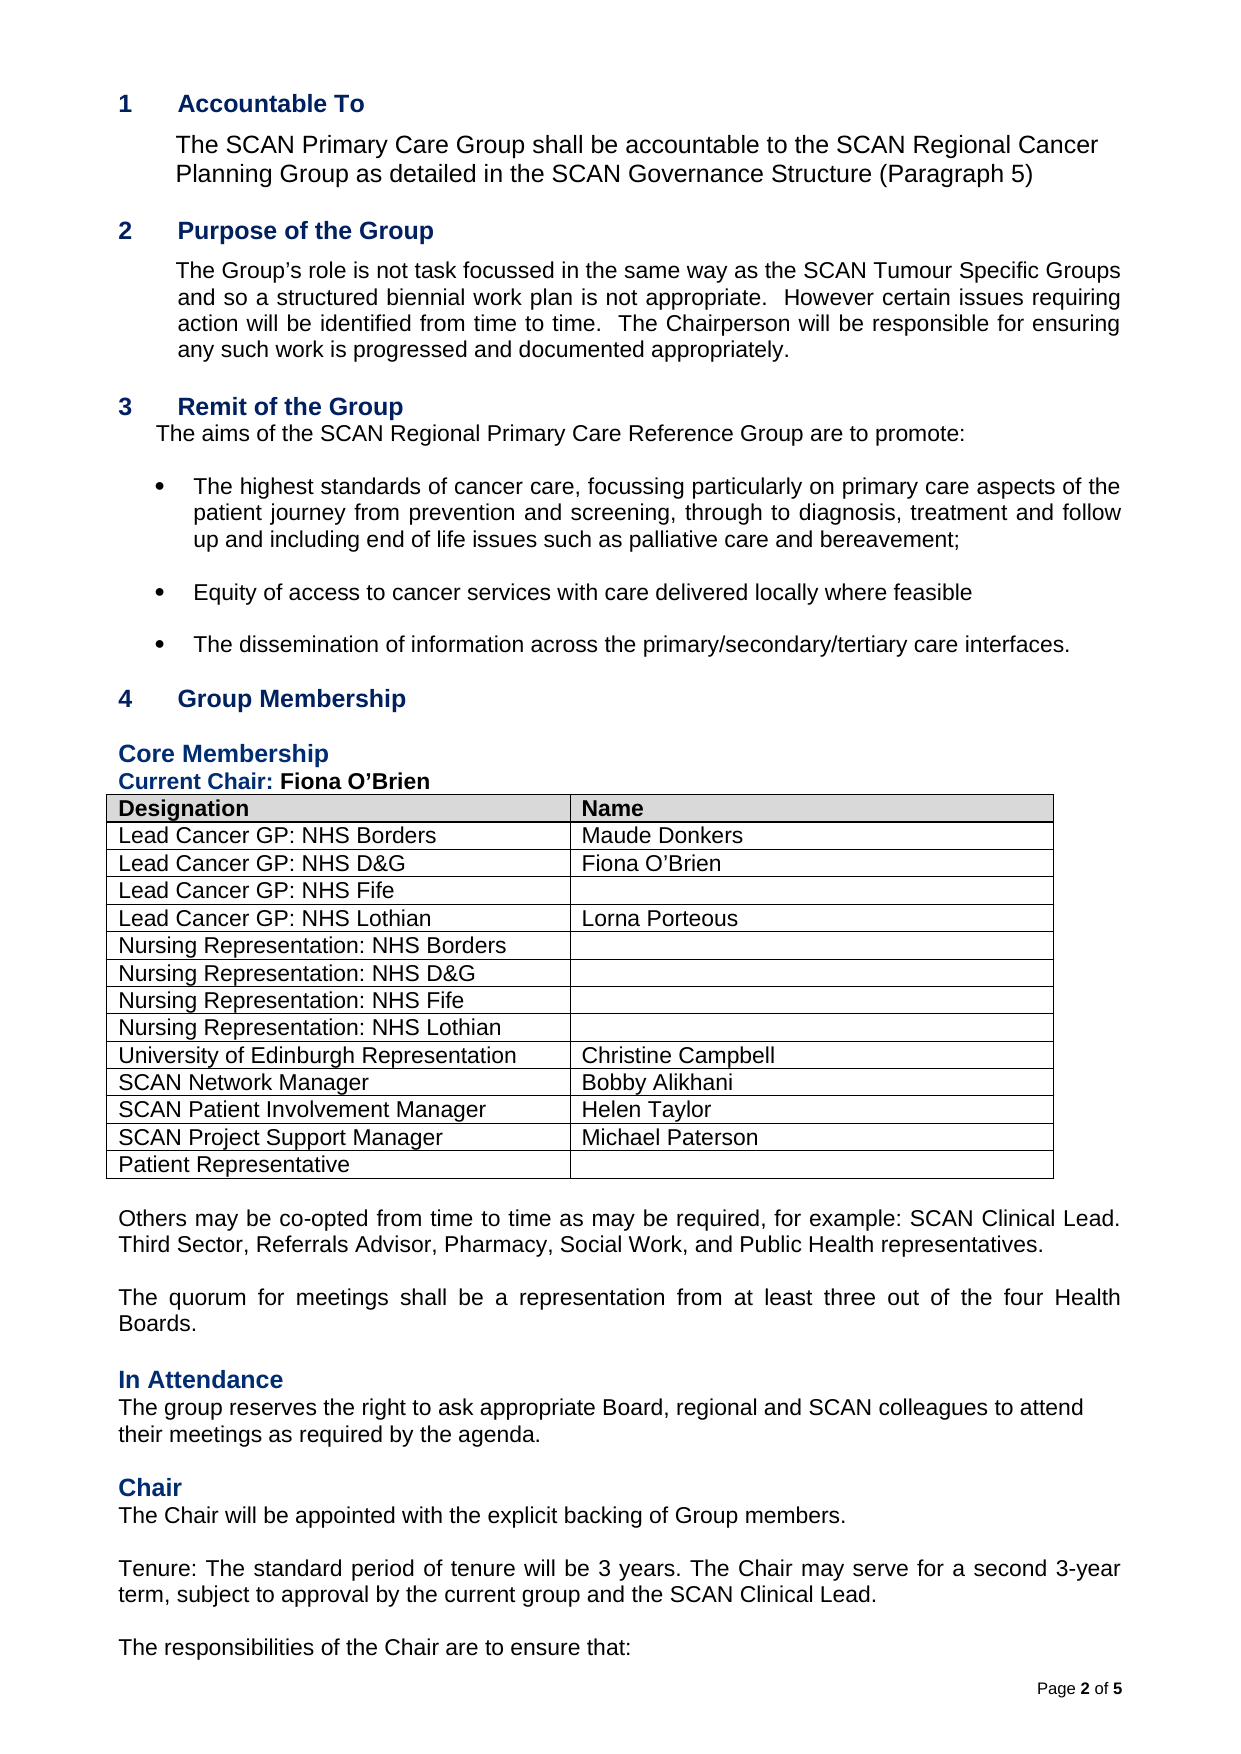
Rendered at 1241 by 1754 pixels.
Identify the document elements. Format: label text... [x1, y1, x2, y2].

table_cell Nursing Representation: NHS Borders [107, 932, 570, 958]
text The group reserves the right to ask appropriate Board, regional and SCAN colleagues to attend their meetings as required by the agenda. [118, 1394, 1122, 1447]
table_cell [571, 987, 1053, 1013]
subtitle Remit of the Group [118, 392, 1122, 420]
table_cell Christine Campbell [571, 1042, 1053, 1068]
table_cell Michael Paterson [571, 1124, 1053, 1150]
table_cell Maude Donkers [571, 823, 1053, 849]
text Others may be co-opted from time to time as may be required, for example: SCAN Clinical Lead. Third Sector, Referrals Advisor, Pharmacy, Social Work, and Public Health representatives. [118, 1205, 1122, 1258]
table_cell SCAN Network Manager [107, 1069, 570, 1095]
table_cell SCAN Project Support Manager [107, 1124, 570, 1150]
table_cell [571, 932, 1053, 958]
list The highest standards of cancer care, focussing particularly on primary care aspects of the patient journey from prevention and screening, through to diagnosis, treatment and follow up and including end of life issues such as palliative care and bereavement; [156, 473, 1122, 552]
table_cell Lead Cancer GP: NHS D&G [107, 850, 570, 876]
text The aims of the SCAN Regional Primary Care Reference Group are to promote: [118, 420, 1122, 447]
subtitle Purpose of the Group [118, 216, 1122, 245]
table_cell [571, 877, 1053, 904]
table_cell Bobby Alikhani [571, 1069, 1053, 1095]
subtitle Group Membership [118, 684, 1122, 713]
text Current Chair: Fiona O’Brien [118, 768, 1122, 794]
text The responsibilities of the Chair are to ensure that: [118, 1634, 1122, 1660]
table_cell [571, 1014, 1053, 1041]
table_cell [571, 960, 1053, 986]
table_cell Nursing Representation: NHS Lothian [107, 1014, 570, 1041]
table_cell Nursing Representation: NHS Fife [107, 987, 570, 1013]
text Tenure: The standard period of tenure will be 3 years. The Chair may serve for a second 3-year term, subject to approval by the current group and the SCAN Clinical Lead. [118, 1555, 1122, 1607]
table_cell Patient Representative [107, 1151, 570, 1178]
table_cell [571, 1151, 1053, 1178]
table_cell Lead Cancer GP: NHS Borders [107, 823, 570, 849]
text The SCAN Primary Care Group shall be accountable to the SCAN Regional Cancer Planning Group as detailed in the SCAN Governance Structure (Paragraph 5) [175, 130, 1122, 187]
text Chair [118, 1473, 1122, 1502]
table_cell University of Edinburgh Representation [107, 1042, 570, 1068]
table_header Designation [107, 795, 570, 821]
table_cell Lead Cancer GP: NHS Lothian [107, 905, 570, 931]
text The Chair will be appointed with the explicit backing of Group members. [118, 1502, 1122, 1528]
text The Group’s role is not task focussed in the same way as the SCAN Tumour Specific Groups and so a structured biennial work plan is not appropriate. However certain issues requiring action will be identified from time to time. The Chairperson will be responsible for ensuring any such work is progressed and documented appropriately. [175, 257, 1122, 363]
table_cell Fiona O’Brien [571, 850, 1053, 876]
table_header Name [571, 795, 1053, 821]
list The dissemination of information across the primary/secondary/tertiary care interfaces. [156, 631, 1122, 657]
table_cell Lorna Porteous [571, 905, 1053, 931]
table_cell Nursing Representation: NHS D&G [107, 960, 570, 986]
text In Attendance [118, 1366, 1122, 1394]
text Core Membership [118, 739, 1122, 768]
subtitle Accountable To [118, 89, 1122, 117]
list Equity of access to cancer services with care delivered locally where feasible [156, 578, 1122, 605]
text The quorum for meetings shall be a representation from at least three out of the four Health Boards. [118, 1284, 1122, 1337]
table_cell Lead Cancer GP: NHS Fife [107, 877, 570, 904]
table_cell Helen Taylor [571, 1096, 1053, 1123]
table_cell SCAN Patient Involvement Manager [107, 1096, 570, 1123]
